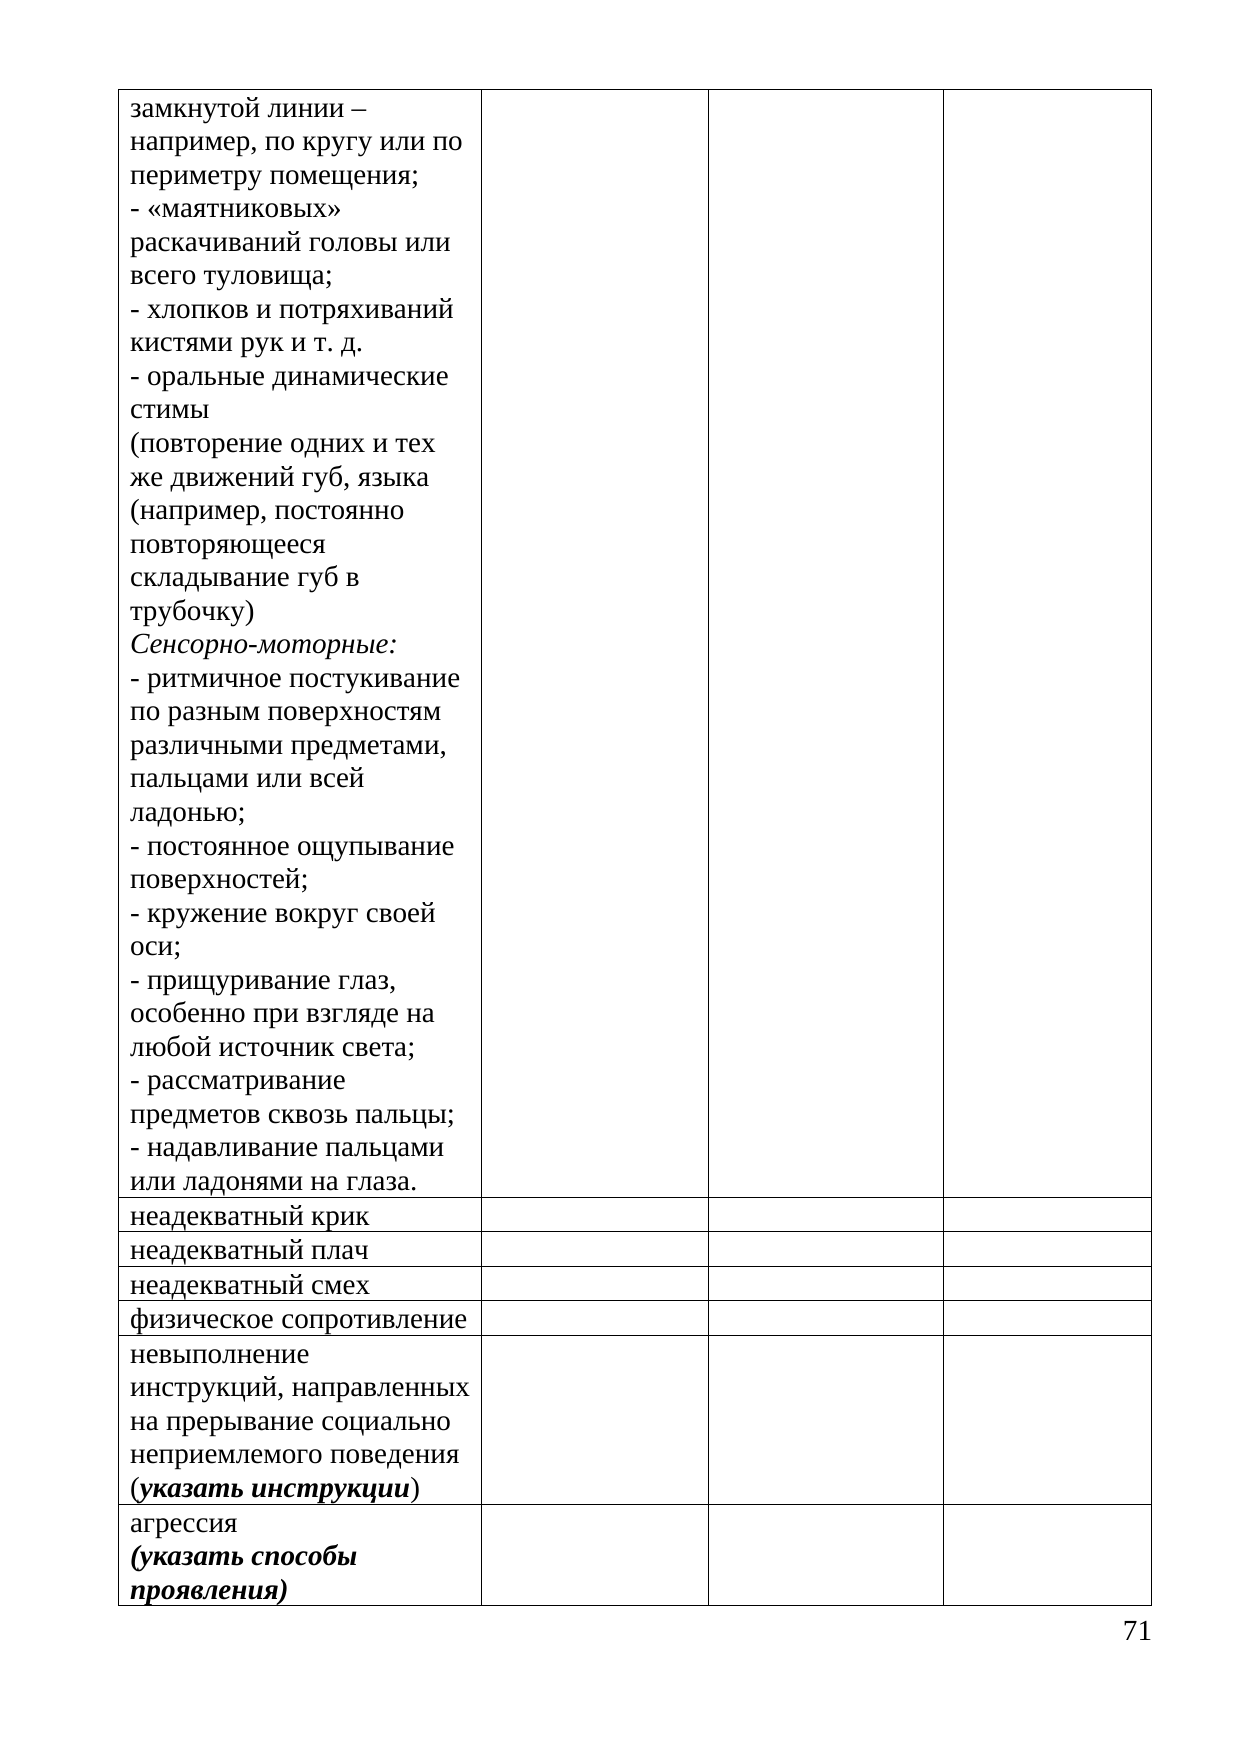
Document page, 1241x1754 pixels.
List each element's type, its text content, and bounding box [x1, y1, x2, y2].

table_header СГ [709, 90, 943, 1197]
table_cell [944, 1267, 1151, 1300]
table_cell [482, 1301, 708, 1335]
table_cell [709, 1301, 943, 1335]
table_cell неадекватный плач [119, 1232, 481, 1266]
table_cell [944, 1301, 1151, 1335]
table_cell [709, 1336, 943, 1504]
table_cell неадекватный крик [119, 1198, 481, 1231]
table_cell [709, 1198, 943, 1231]
table_header НГ [482, 90, 708, 1197]
table_cell агрессия (указать способы проявления) [119, 1505, 481, 1605]
table_cell [482, 1336, 708, 1504]
table_cell [482, 1267, 708, 1300]
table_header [119, 90, 481, 1197]
table_cell [709, 1267, 943, 1300]
table_cell [944, 1198, 1151, 1231]
table_header КГ [944, 90, 1151, 1197]
table_cell неадекватный смех [119, 1267, 481, 1300]
table_cell физическое сопротивление [119, 1301, 481, 1335]
table_cell невыполнение инструкций, направленных на прерывание социально неприемлемого поведения (указать инструкции) [119, 1336, 481, 1504]
table_cell [944, 1336, 1151, 1504]
table_cell [944, 1505, 1151, 1605]
table_cell [482, 1198, 708, 1231]
table_cell [709, 1232, 943, 1266]
table_cell [709, 1505, 943, 1605]
table_cell [944, 1232, 1151, 1266]
table_cell [482, 1505, 708, 1605]
table_cell [482, 1232, 708, 1266]
